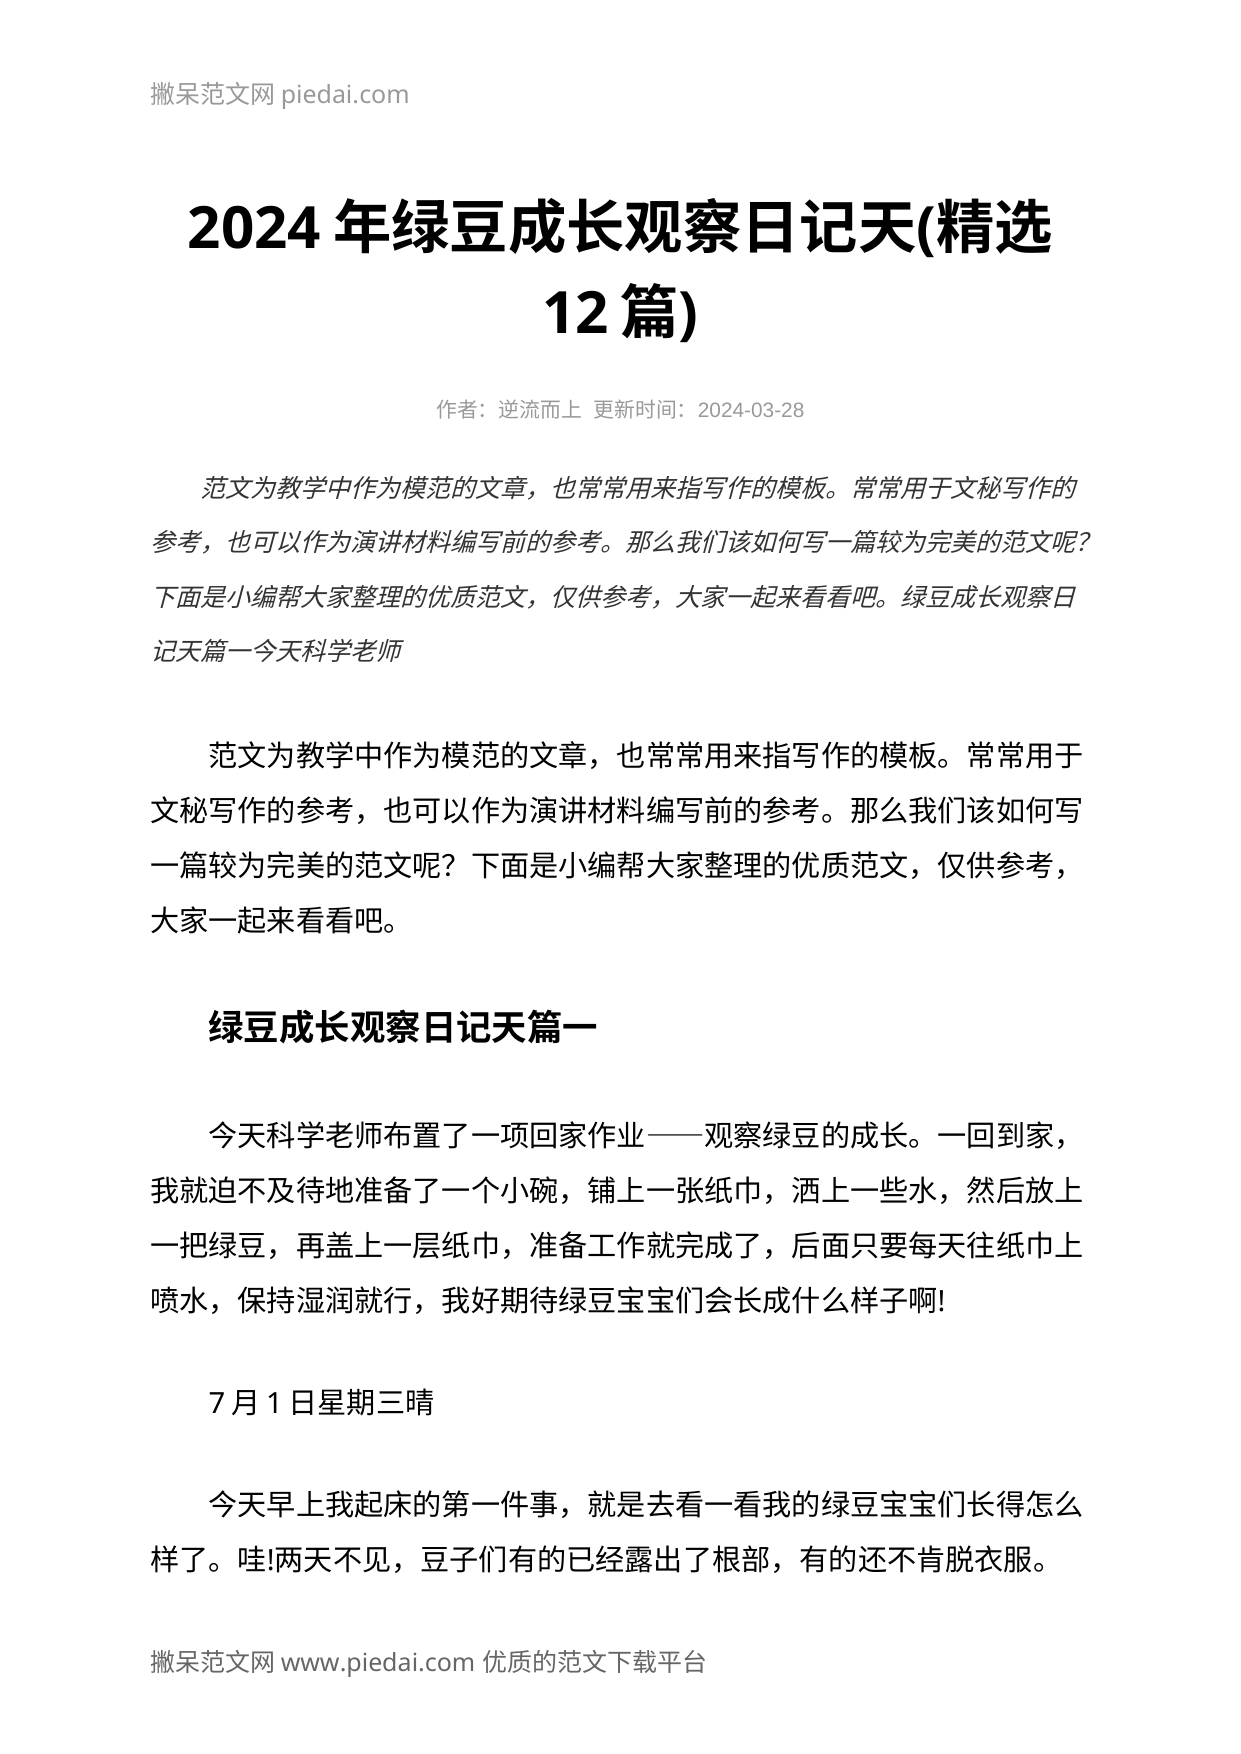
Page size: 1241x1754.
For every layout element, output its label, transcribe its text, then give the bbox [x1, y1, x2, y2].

text 范文为教学中作为模范的文章，也常常用来指写作的模板。常常用于文秘写作的参考，也可以作为演讲材料编写前的参考。那么我们该如何写一篇较为完美的范文呢？下面是小编帮大家整理的优质范文，仅供参考，大家一起来看看吧。 [150, 733, 1090, 940]
text 作者：逆流而上 更新时间：2024-03-28 [150, 398, 1090, 422]
subtitle 2024年绿豆成长观察日记天(精选12篇) [150, 181, 1090, 351]
text 7月1日星期三晴 [150, 1379, 1090, 1422]
text 范文为教学中作为模范的文章，也常常用来指写作的模板。常常用于文秘写作的参考，也可以作为演讲材料编写前的参考。那么我们该如何写一篇较为完美的范文呢？下面是小编帮大家整理的优质范文，仅供参考，大家一起来看看吧。绿豆成长观察日记天篇一今天科学老师 [150, 468, 1090, 668]
text 今天科学老师布置了一项回家作业——观察绿豆的成长。一回到家，我就迫不及待地准备了一个小碗，铺上一张纸巾，洒上一些水，然后放上一把绿豆，再盖上一层纸巾，准备工作就完成了，后面只要每天往纸巾上喷水，保持湿润就行，我好期待绿豆宝宝们会长成什么样子啊! [150, 1113, 1090, 1320]
text 绿豆成长观察日记天篇一 [150, 999, 1090, 1051]
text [150, 1481, 1090, 1579]
